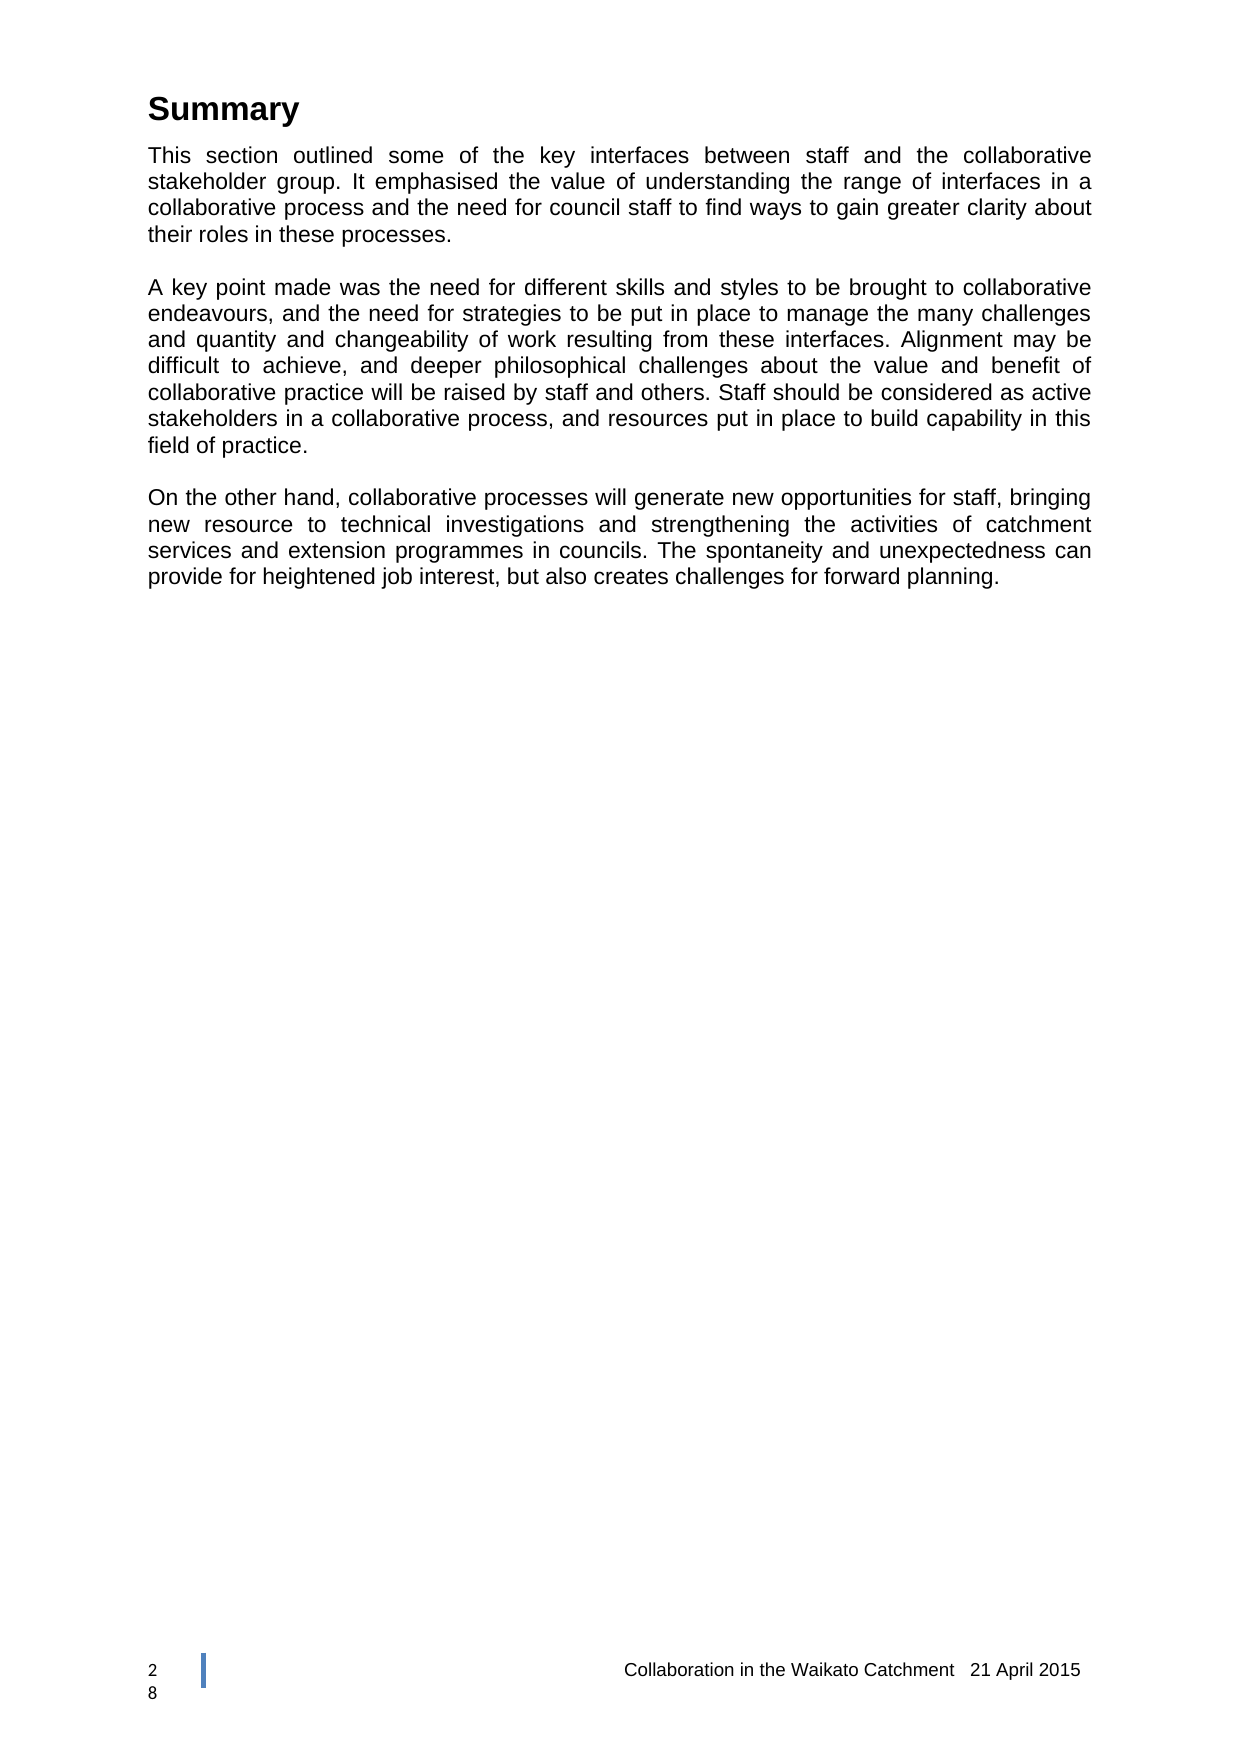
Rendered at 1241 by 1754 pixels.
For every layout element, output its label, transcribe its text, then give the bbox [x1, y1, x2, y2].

text A key point made was the need for different skills and styles to be brought to collaborative endeavours, and the need for strategies to be put in place to manage the many challenges and quantity and changeability of work resulting from these interfaces. Alignment may be difficult to achieve, and deeper philosophical challenges about the value and benefit of collaborative practice will be raised by staff and others. Staff should be considered as active stakeholders in a collaborative process, and resources put in place to build capability in this field of practice. [148, 273, 1092, 458]
text On the other hand, collaborative processes will generate new opportunities for staff, bringing new resource to technical investigations and strengthening the activities of catchment services and extension programmes in councils. The spontaneity and unexpectedness can provide for heightened job interest, but also creates challenges for forward planning. [148, 484, 1092, 590]
subtitle Summary [148, 89, 1092, 127]
text This section outlined some of the key interfaces between staff and the collaborative stakeholder group. It emphasised the value of understanding the range of interfaces in a collaborative process and the need for council staff to find ways to gain greater clarity about their roles in these processes. [148, 142, 1092, 247]
